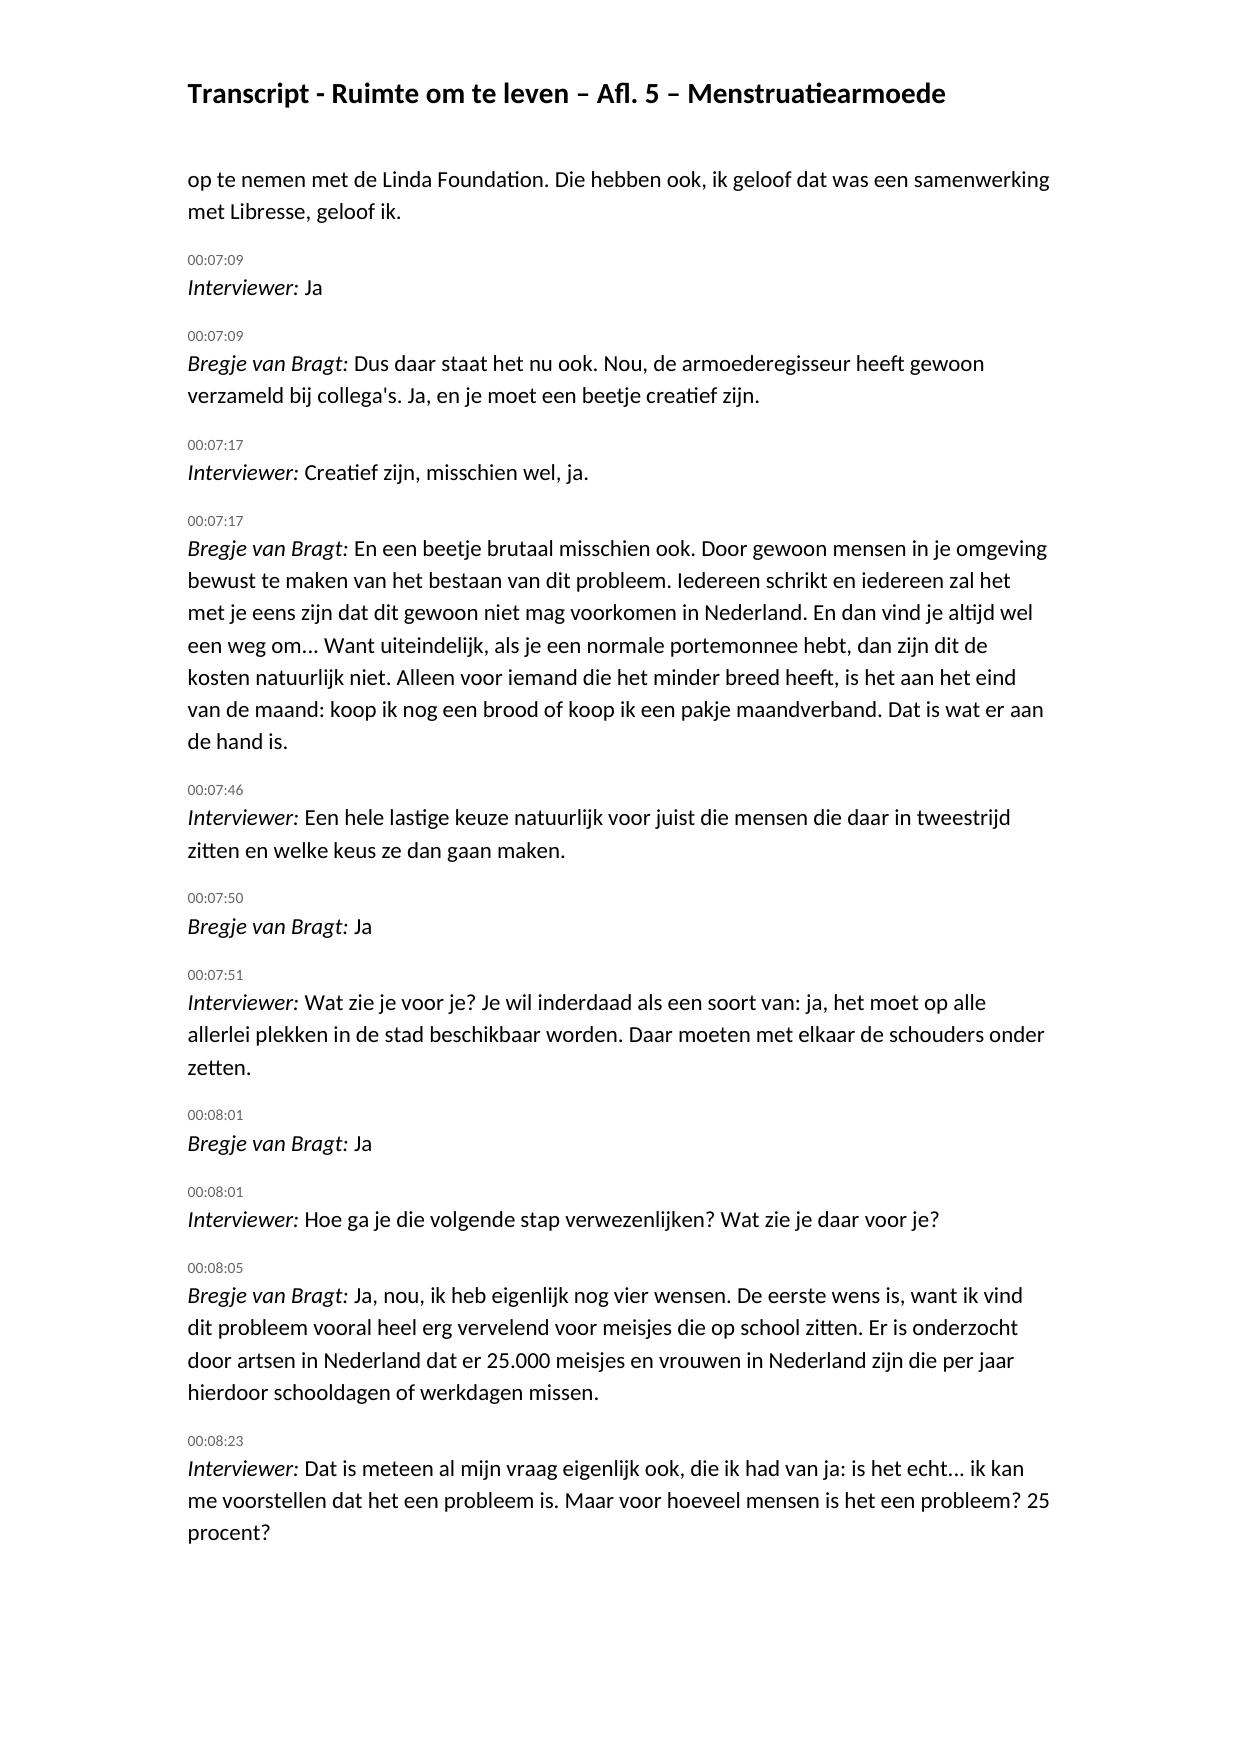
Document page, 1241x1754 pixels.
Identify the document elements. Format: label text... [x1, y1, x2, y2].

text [187, 165, 1053, 225]
text 00:07:09 Interviewer: Ja [187, 250, 1053, 301]
text 00:07:51 Interviewer: Wat zie je voor je? Je wil inderdaad als een soort van: ja, het moet op alle allerlei plekken in de stad beschikbaar worden. Daar moeten met elkaar de schouders onder zetten. [187, 965, 1053, 1081]
text 00:07:46 Interviewer: Een hele lastige keuze natuurlijk voor juist die mensen die daar in tweestrijd zitten en welke keus ze dan gaan maken. [187, 780, 1053, 864]
text 00:07:50 Bregje van Bragt: Ja [187, 889, 1053, 940]
text 00:08:01 Bregje van Bragt: Ja [187, 1106, 1053, 1157]
text 00:07:17 Bregje van Bragt: En een beetje brutaal misschien ook. Door gewoon mensen in je omgeving bewust te maken van het bestaan van dit probleem. Iedereen schrikt en iedereen zal het met je eens zijn dat dit gewoon niet mag voorkomen in Nederland. En dan vind je altijd wel een weg om... Want uiteindelijk, als je een normale portemonnee hebt, dan zijn dit de kosten natuurlijk niet. Alleen voor iemand die het minder breed heeft, is het aan het eind van de maand: koop ik nog een brood of koop ik een pakje maandverband. Dat is wat er aan de hand is. [187, 511, 1053, 755]
text 00:08:05 Bregje van Bragt: Ja, nou, ik heb eigenlijk nog vier wensen. De eerste wens is, want ik vind dit probleem vooral heel erg vervelend voor meisjes die op school zitten. Er is onderzocht door artsen in Nederland dat er 25.000 meisjes en vrouwen in Nederland zijn die per jaar hierdoor schooldagen of werkdagen missen. [187, 1258, 1053, 1406]
text 00:08:01 Interviewer: Hoe ga je die volgende stap verwezenlijken? Wat zie je daar voor je? [187, 1182, 1053, 1233]
text 00:08:23 Interviewer: Dat is meteen al mijn vraag eigenlijk ook, die ik had van ja: is het echt... ik kan me voorstellen dat het een probleem is. Maar voor hoeveel mensen is het een probleem? 25 procent? [187, 1431, 1053, 1547]
text 00:07:09 Bregje van Bragt: Dus daar staat het nu ook. Nou, de armoederegisseur heeft gewoon verzameld bij collega's. Ja, en je moet een beetje creatief zijn. [187, 326, 1053, 410]
text 00:07:17 Interviewer: Creatief zijn, misschien wel, ja. [187, 435, 1053, 486]
